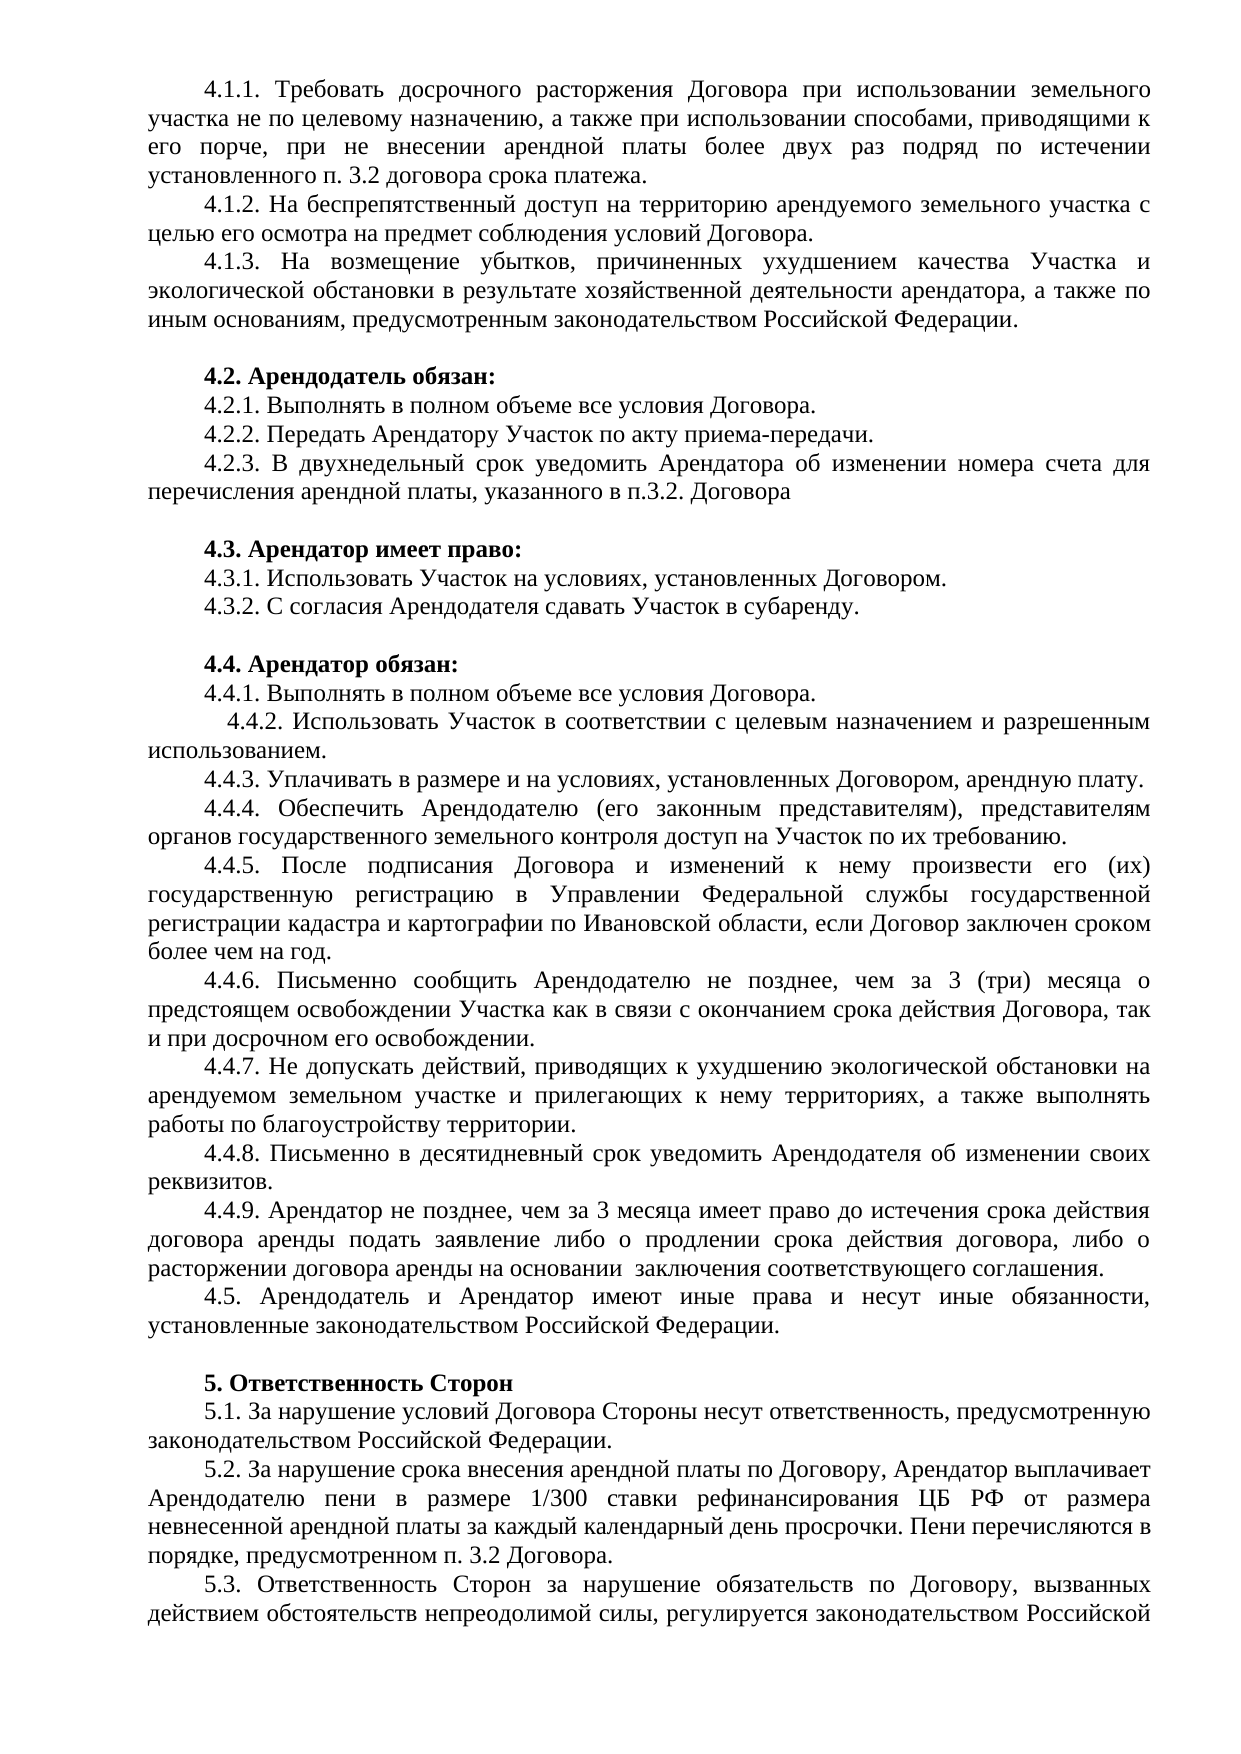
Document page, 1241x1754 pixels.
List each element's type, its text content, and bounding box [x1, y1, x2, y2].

text 4.4.2. Использовать Участок в соответствии с целевым назначением и разрешенным использованием. [148, 706, 1152, 764]
text 4.2.1. Выполнять в полном объеме все условия Договора. [148, 390, 1152, 419]
text 4.4.3. Уплачивать в размере и на условиях, установленных Договором, арендную плату. [148, 764, 1152, 793]
text 4.3. Арендатор имеет право: [148, 534, 1152, 563]
text 5.1. За нарушение условий Договора Стороны несут ответственность, предусмотренную законодательством Российской Федерации. [148, 1396, 1152, 1454]
text 4.4. Арендатор обязан: [148, 649, 1152, 678]
text 4.5. Арендодатель и Арендатор имеют иные права и несут иные обязанности, установленные законодательством Российской Федерации. [148, 1281, 1152, 1339]
text 4.4.8. Письменно в десятидневный срок уведомить Арендодателя об изменении своих реквизитов. [148, 1138, 1152, 1195]
text 4.2.2. Передать Арендатору Участок по акту приема-передачи. [148, 419, 1152, 448]
text 4.1.1. Требовать досрочного расторжения Договора при использовании земельного участка не по целевому назначению, а также при использовании способами, приводящими к его порче, при не внесении арендной платы более двух раз подряд по истечении установленного п. 3.2 договора срока платежа. [148, 74, 1152, 189]
text 4.4.7. Не допускать действий, приводящих к ухудшению экологической обстановки на арендуемом земельном участке и прилегающих к нему территориях, а также выполнять работы по благоустройству территории. [148, 1051, 1152, 1138]
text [148, 1569, 1152, 1626]
text 4.4.6. Письменно сообщить Арендодателю не позднее, чем за 3 (три) месяца о предстоящем освобождении Участка как в связи с окончанием срока действия Договора, так и при досрочном его освобождении. [148, 965, 1152, 1051]
text 5. Ответственность Сторон [148, 1368, 1152, 1396]
text 5.2. За нарушение срока внесения арендной платы по Договору, Арендатор выплачивает Арендодателю пени в размере 1/300 ставки рефинансирования ЦБ РФ от размера невнесенной арендной платы за каждый календарный день просрочки. Пени перечисляются в порядке, предусмотренном п. 3.2 Договора. [148, 1454, 1152, 1569]
text 4.4.9. Арендатор не позднее, чем за 3 месяца имеет право до истечения срока действия договора аренды подать заявление либо о продлении срока действия договора, либо о расторжении договора аренды на основании заключения соответствующего соглашения. [148, 1195, 1152, 1281]
text 4.3.2. С согласия Арендодателя сдавать Участок в субаренду. [148, 591, 1152, 620]
text 4.4.5. После подписания Договора и изменений к нему произвести его (их) государственную регистрацию в Управлении Федеральной службы государственной регистрации кадастра и картографии по Ивановской области, если Договор заключен сроком более чем на год. [148, 850, 1152, 965]
text 4.1.2. На беспрепятственный доступ на территорию арендуемого земельного участка с целью его осмотра на предмет соблюдения условий Договора. [148, 189, 1152, 246]
text 4.3.1. Использовать Участок на условиях, установленных Договором. [148, 563, 1152, 591]
text 4.2.3. В двухнедельный срок уведомить Арендатора об изменении номера счета для перечисления арендной платы, указанного в п.3.2. Договора [148, 448, 1152, 505]
text 4.2. Арендодатель обязан: [148, 361, 1152, 390]
text 4.4.1. Выполнять в полном объеме все условия Договора. [148, 678, 1152, 706]
text 4.1.3. На возмещение убытков, причиненных ухудшением качества Участка и экологической обстановки в результате хозяйственной деятельности арендатора, а также по иным основаниям, предусмотренным законодательством Российской Федерации. [148, 246, 1152, 333]
text 4.4.4. Обеспечить Арендодателю (его законным представителям), представителям органов государственного земельного контроля доступ на Участок по их требованию. [148, 793, 1152, 850]
